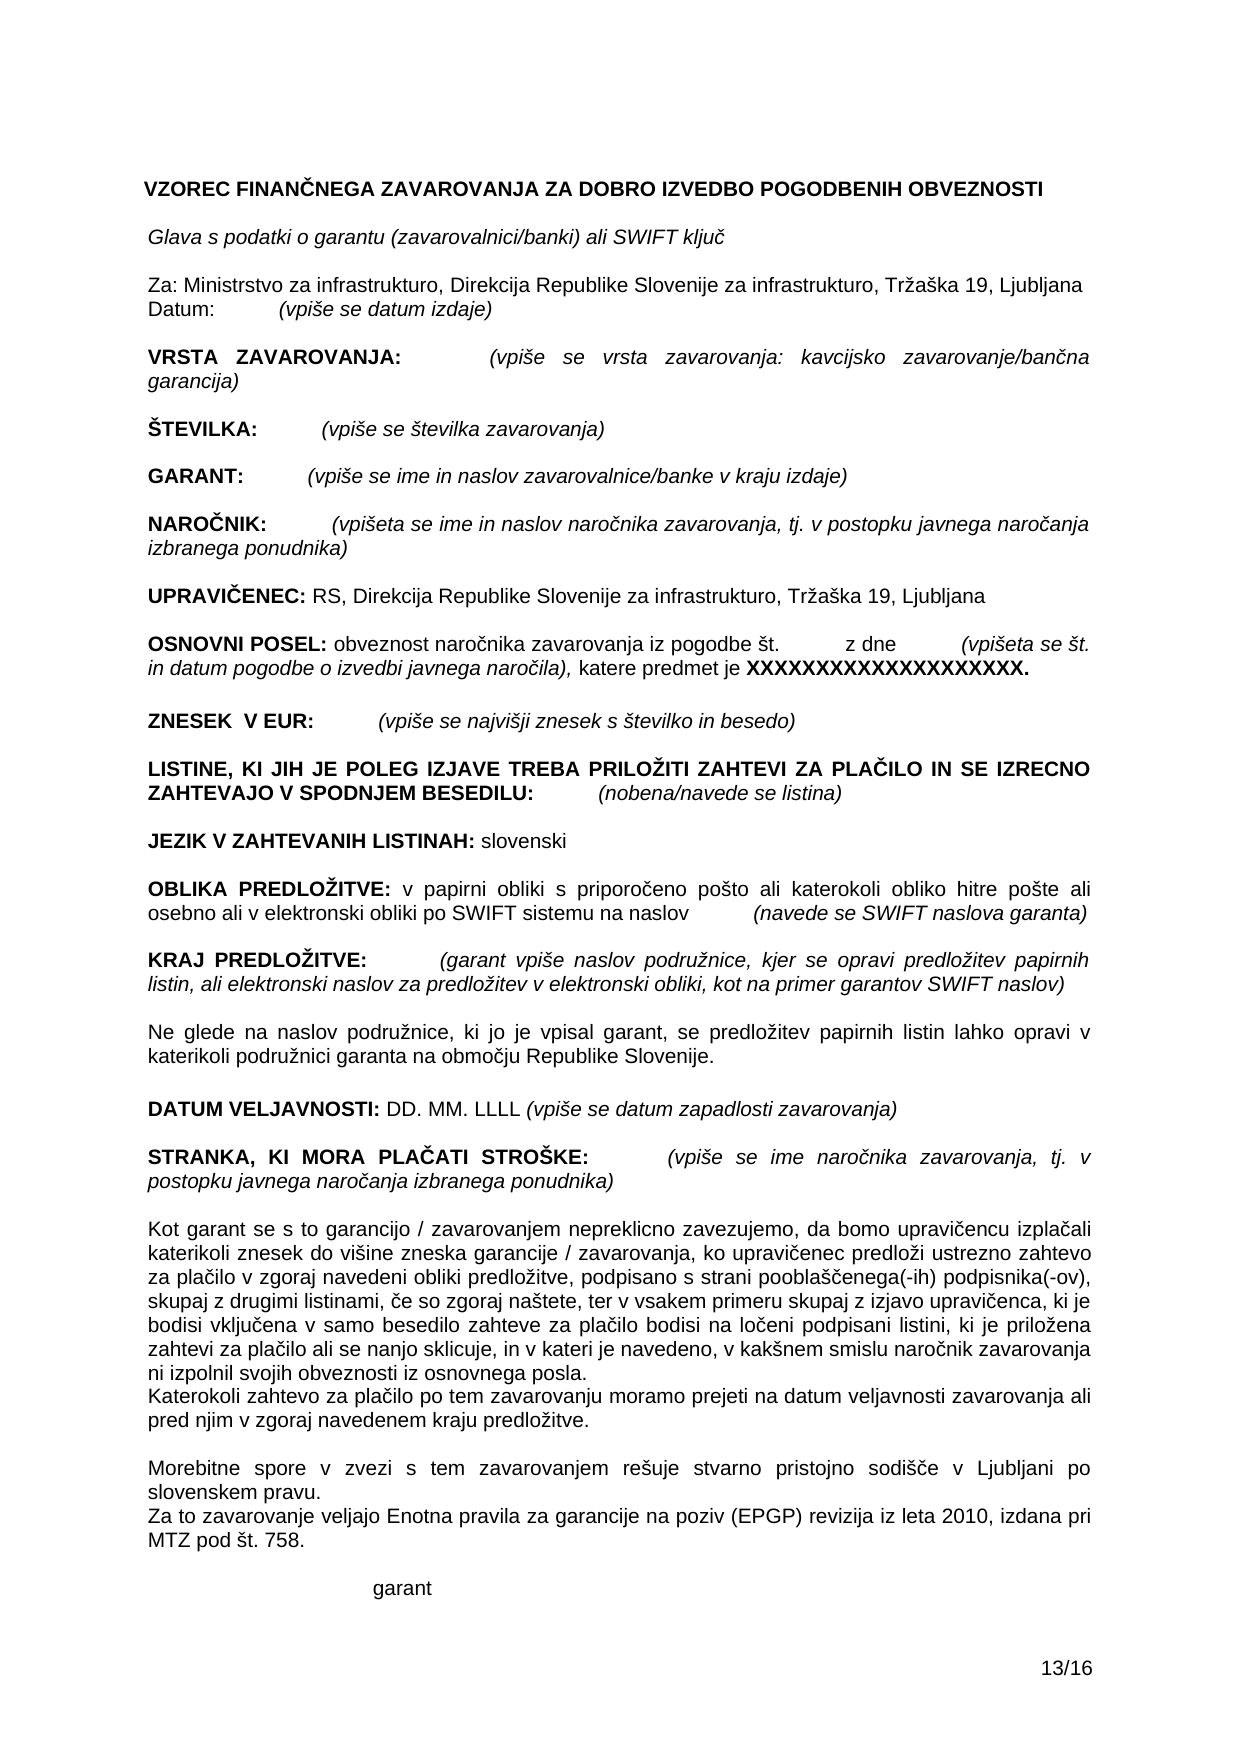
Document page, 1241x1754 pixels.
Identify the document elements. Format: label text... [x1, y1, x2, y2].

text Za to zavarovanje veljajo Enotna pravila za garancije na poziv (EPGP) revizija iz leta 2010, izdana pri MTZ pod št. 758. [148, 1504, 1092, 1552]
text LISTINE, KI JIH JE POLEG IZJAVE TREBA PRILOŽITI ZAHTEVI ZA PLAČILO IN SE IZRECNO ZAHTEVAJO V SPODNJEM BESEDILU: (nobena/navede se listina) [148, 757, 1092, 804]
text OBLIKA PREDLOŽITVE: v papirni obliki s priporočeno pošto ali katerokoli obliko hitre pošte ali osebno ali v elektronski obliki po SWIFT sistemu na naslov (navede se SWIFT naslova garanta) [148, 876, 1092, 924]
text NAROČNIK: (vpišeta se ime in naslov naročnika zavarovanja, tj. v postopku javnega naročanja izbranega ponudnika) [148, 512, 1092, 560]
text GARANT: (vpiše se ime in naslov zavarovalnice/banke v kraju izdaje) [148, 464, 1092, 488]
text Kot garant se s to garancijo / zavarovanjem nepreklicno zavezujemo, da bomo upravičencu izplačali katerikoli znesek do višine zneska garancije / zavarovanja, ko upravičenec predloži ustrezno zahtevo za plačilo v zgoraj navedeni obliki predložitve, podpisano s strani pooblaščenega(-ih) podpisnika(-ov), skupaj z drugimi listinami, če so zgoraj naštete, ter v vsakem primeru skupaj z izjavo upravičenca, ki je bodisi vključena v samo besedilo zahteve za plačilo bodisi na ločeni podpisani listini, ki je priložena zahtevi za plačilo ali se nanjo sklicuje, in v kateri je navedeno, v kakšnem smislu naročnik zavarovanja ni izpolnil svojih obveznosti iz osnovnega posla. [148, 1217, 1092, 1384]
text Morebitne spore v zvezi s tem zavarovanjem rešuje stvarno pristojno sodišče v Ljubljani po slovenskem pravu. [148, 1456, 1092, 1504]
text Katerokoli zahtevo za plačilo po tem zavarovanju moramo prejeti na datum veljavnosti zavarovanja ali pred njim v zgoraj navedenem kraju predložitve. [148, 1384, 1092, 1432]
text UPRAVIČENEC: RS, Direkcija Republike Slovenije za infrastrukturo, Tržaška 19, Ljubljana [148, 584, 1092, 608]
text STRANKA, KI MORA PLAČATI STROŠKE: (vpiše se ime naročnika zavarovanja, tj. v postopku javnega naročanja izbranega ponudnika) [148, 1145, 1092, 1193]
text Glava s podatki o garantu (zavarovalnici/banki) ali SWIFT ključ [148, 225, 1092, 249]
text Za: Ministrstvo za infrastrukturo, Direkcija Republike Slovenije za infrastrukturo, Tržaška 19, Ljubljana [148, 273, 1092, 297]
text ŠTEVILKA: (vpiše se številka zavarovanja) [148, 416, 1092, 440]
text OSNOVNI POSEL: obveznost naročnika zavarovanja iz pogodbe št. z dne (vpišeta se št. in datum pogodbe o izvedbi javnega naročila), katere predmet je XXXXXXXXXXXXXXXXXXXX. [148, 632, 1092, 680]
text Datum: (vpiše se datum izdaje) [148, 297, 1092, 321]
text garant [298, 1576, 1092, 1600]
text JEZIK V ZAHTEVANIH LISTINAH: slovenski [148, 828, 1092, 852]
text KRAJ PREDLOŽITVE: (garant vpiše naslov podružnice, kjer se opravi predložitev papirnih listin, ali elektronski naslov za predložitev v elektronski obliki, kot na primer garantov SWIFT naslov) [148, 948, 1092, 996]
text VRSTA ZAVAROVANJA: (vpiše se vrsta zavarovanja: kavcijsko zavarovanje/bančna garancija) [148, 344, 1092, 392]
text ZNESEK V EUR: (vpiše se najvišji znesek s številko in besedo) [148, 709, 1092, 733]
table_header VZOREC FINANČNEGA ZAVAROVANJA ZA DOBRO IZVEDBO POGODBENIH OBVEZNOSTI [136, 177, 1189, 201]
text Ne glede na naslov podružnice, ki jo je vpisal garant, se predložitev papirnih listin lahko opravi v katerikoli podružnici garanta na območju Republike Slovenije. [148, 1020, 1092, 1068]
text DATUM VELJAVNOSTI: DD. MM. LLLL (vpiše se datum zapadlosti zavarovanja) [148, 1097, 1092, 1121]
